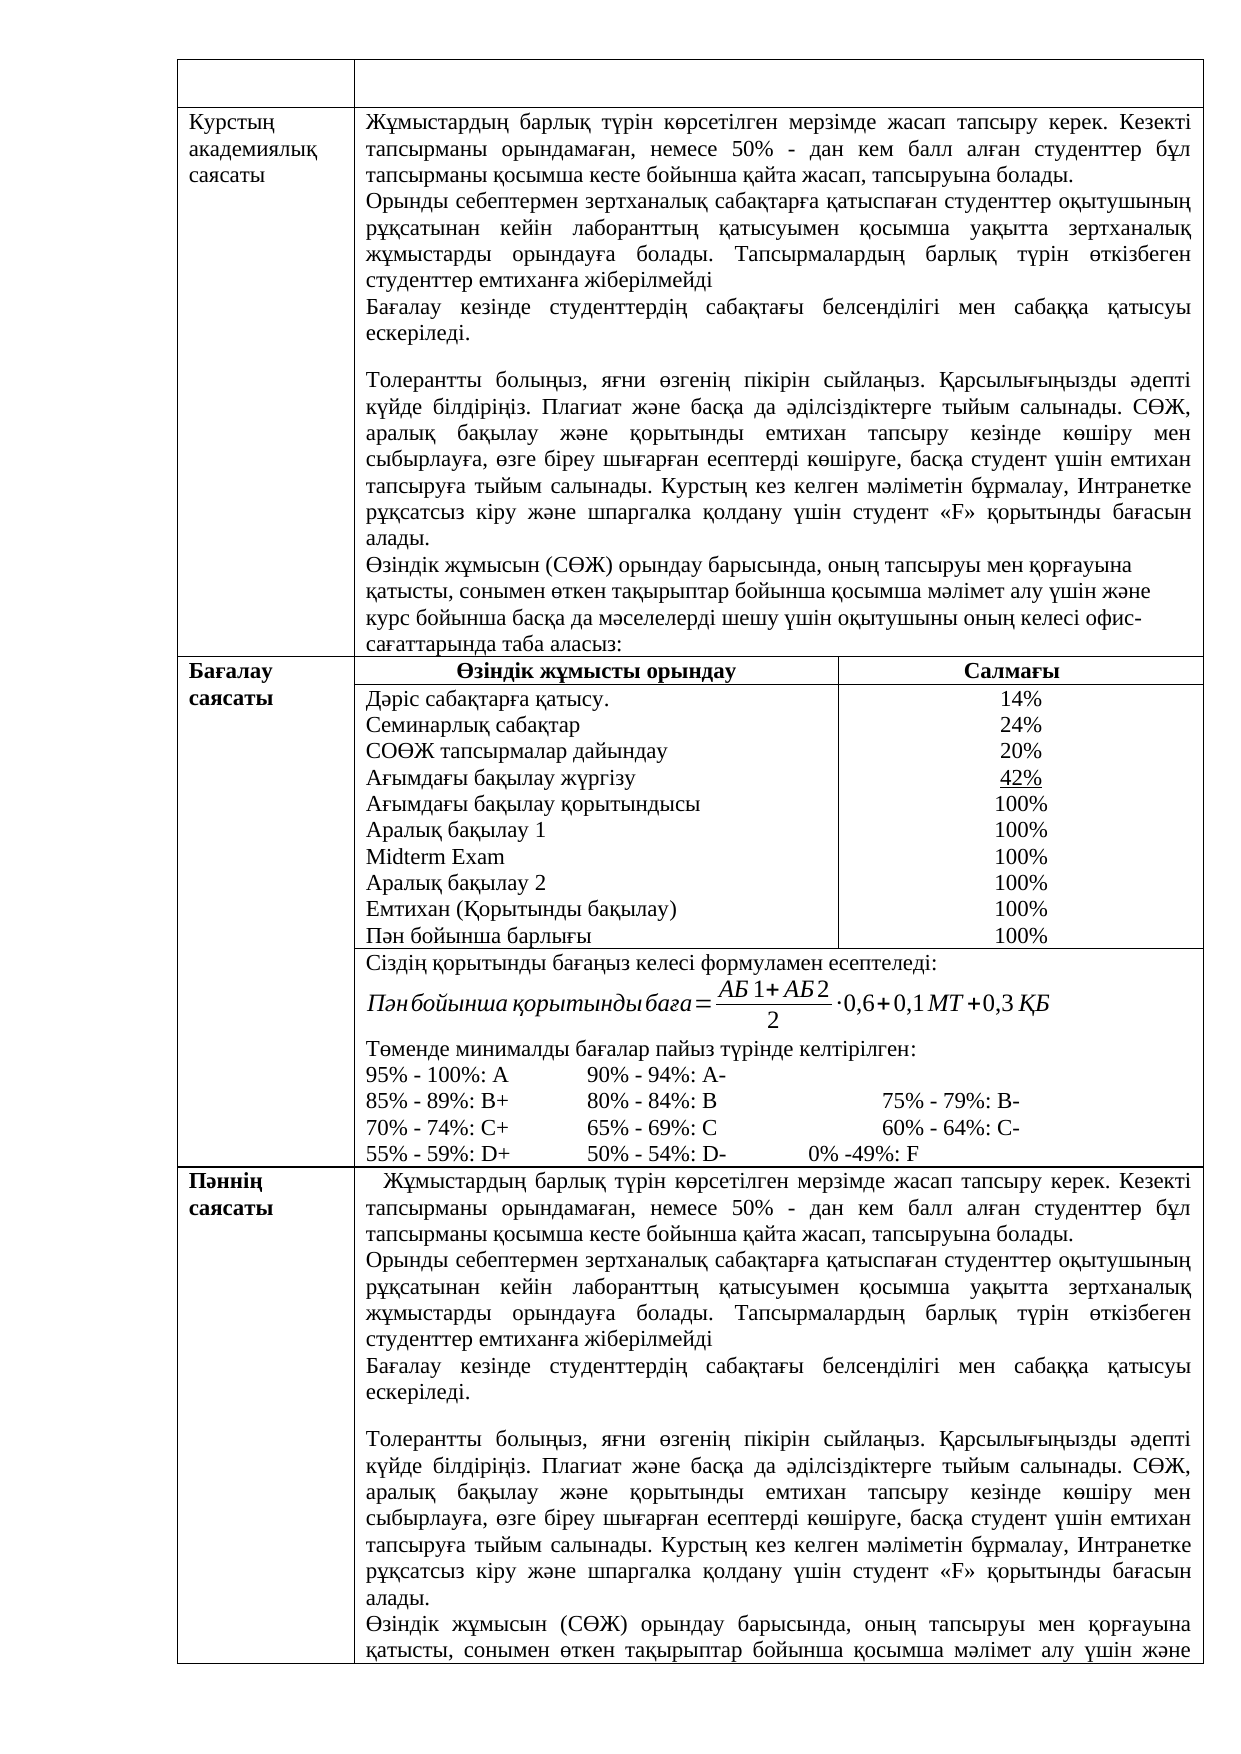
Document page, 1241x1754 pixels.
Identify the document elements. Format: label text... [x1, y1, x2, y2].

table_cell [178, 60, 354, 107]
table_cell Курстың академиялық саясаты [178, 108, 354, 656]
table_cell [355, 60, 1203, 107]
table_cell Бағалау саясаты [178, 657, 354, 1166]
table_cell Өзіндік жұмысты орындау [355, 657, 838, 684]
table_cell Салмағы [839, 657, 1203, 684]
table_cell Сіздің қорытынды бағаңыз келесі формуламен есептеледі: Төменде минималды бағалар пайыз түрінде келтірілген: 95% - 100%: А 90% - 94%: А- 85% - 89%: В+ 80% - 84%: В 75% - 79%: В- 70% - 74%: С+ 65% - 69%: С 60% - 64%: С- 55% - 59%: D+ 50% - 54%: D- 0% -49%: F [355, 949, 1203, 1166]
table_cell 14% 24% 20% 42% 100% 100% 100% 100% 100% 100% [839, 685, 1203, 948]
table_cell Пәннің саясаты [178, 1168, 354, 1663]
table_cell Дәріс сабақтарға қатысу. Семинарлық сабақтар СОӨЖ тапсырмалар дайындау Ағымдағы бақылау жүргізу Ағымдағы бақылау қорытындысы Аралық бақылау 1 Midterm Exam Аралық бақылау 2 Емтихан (Қорытынды бақылау) Пән бойынша барлығы [355, 685, 838, 948]
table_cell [355, 1168, 1203, 1663]
